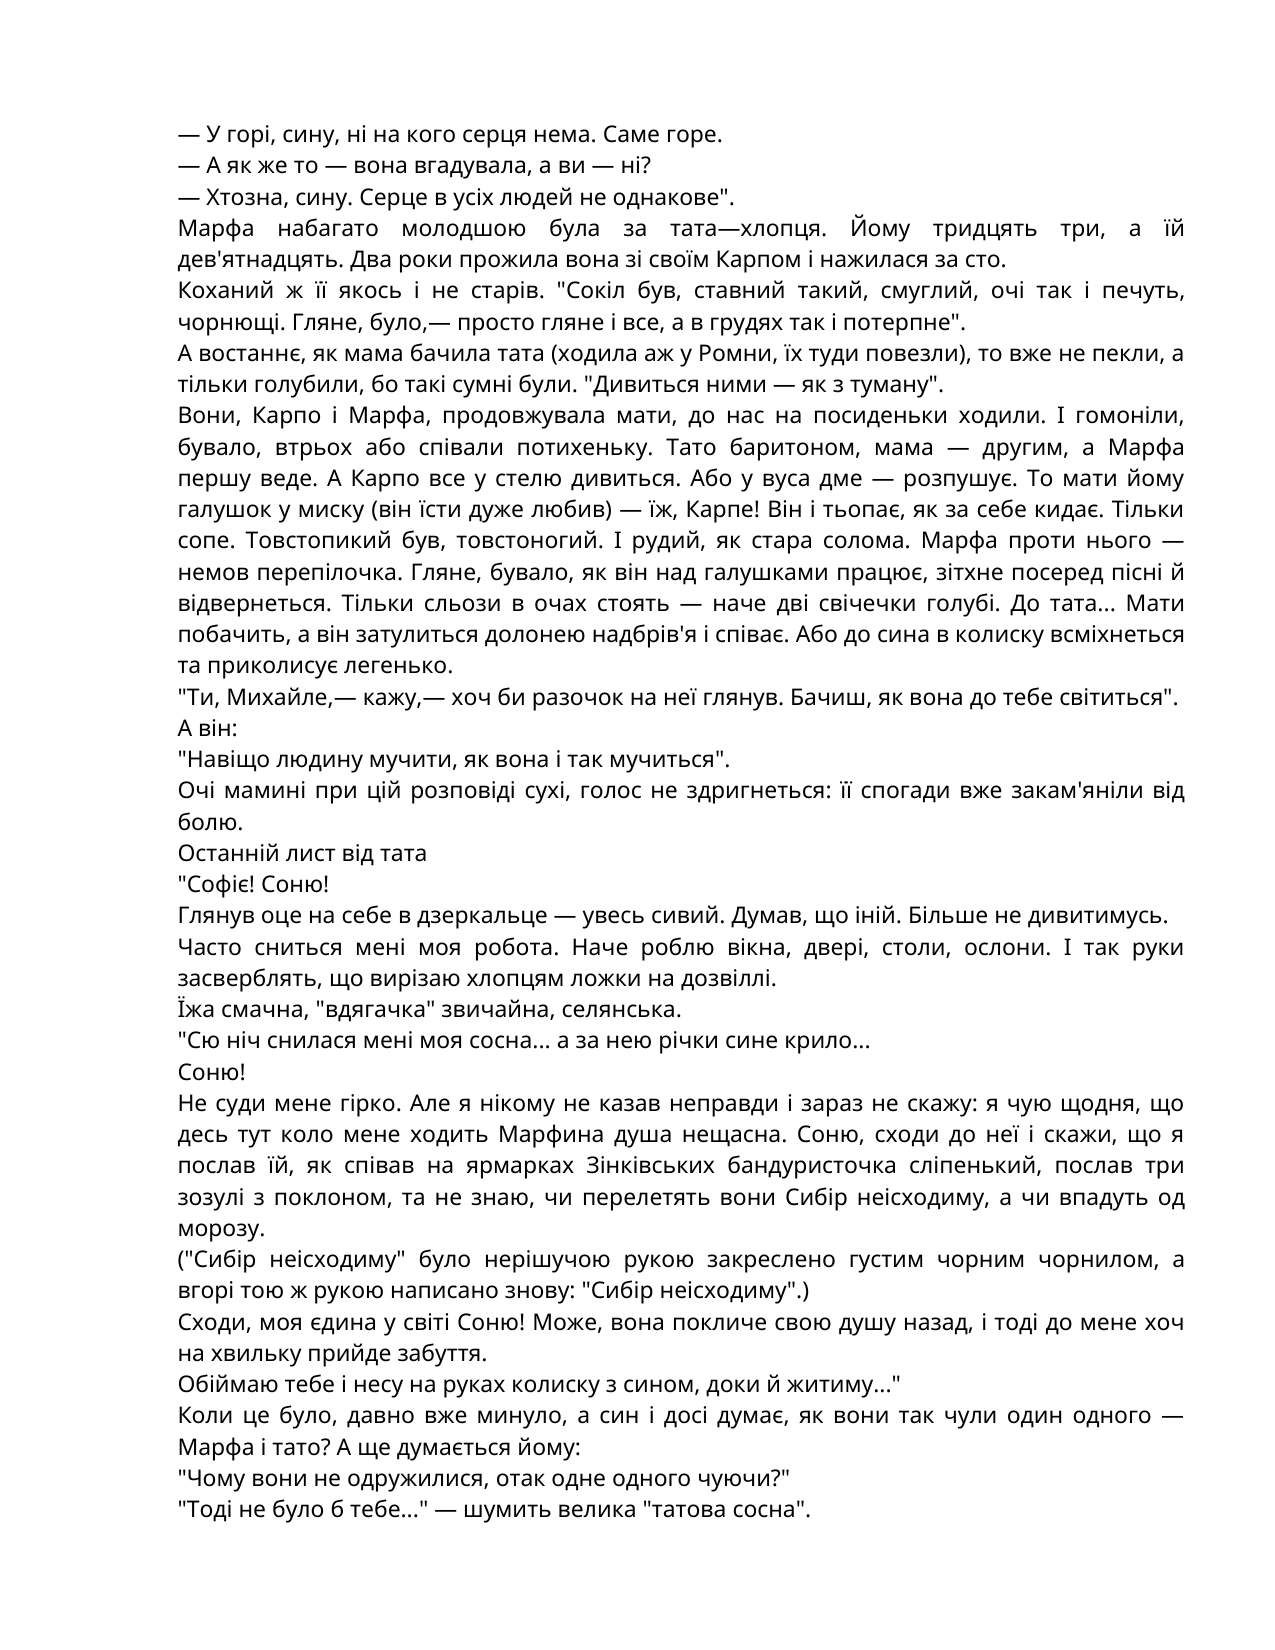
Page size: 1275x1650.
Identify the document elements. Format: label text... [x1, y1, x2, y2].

text Марфа набагато молодшою була за тата—хлопця. Йому тридцять три, а їй дев'ятнадцять. Два роки прожила вона зі своїм Карпом і нажилася за сто. [177, 212, 1186, 274]
text "Софіє! Соню! [177, 868, 1186, 899]
text Вони, Карпо і Марфа, продовжувала мати, до нас на посиденьки ходили. І гомоніли, бувало, втрьох або співали потихеньку. Тато баритоном, мама — другим, а Марфа першу веде. А Карпо все у стелю дивиться. Або у вуса дме — розпушує. То мати йому галушок у миску (він їсти дуже любив) — їж, Карпе! Він і тьопає, як за себе кидає. Тільки сопе. Товстопикий був, товстоногий. І рудий, як стара солома. Марфа проти нього — немов перепілочка. Гляне, бувало, як він над галушками працює, зітхне посеред пісні й відвернеться. Тільки сльози в очах стоять — наче дві свічечки голубі. До тата... Мати побачить, а він затулиться долонею надбрів'я і співає. Або до сина в колиску всміхнеться та приколисує легенько. [177, 399, 1186, 681]
text Коли це було, давно вже минуло, а син і досі думає, як вони так чули один одного — Марфа і тато? А ще думається йому: [177, 1399, 1186, 1462]
text Не суди мене гірко. Але я нікому не казав неправди і зараз не скажу: я чую щодня, що десь тут коло мене ходить Марфина душа нещасна. Соню, сходи до неї і скажи, що я послав їй, як співав на ярмарках Зінківських бандуристочка сліпенький, послав три зозулі з поклоном, та не знаю, чи перелетять вони Сибір неісходиму, а чи впадуть од морозу. [177, 1087, 1186, 1243]
text Сходи, моя єдина у світі Соню! Може, вона покличе свою душу назад, і тоді до мене хоч на хвильку прийде забуття. [177, 1306, 1186, 1368]
text Їжа смачна, "вдягачка" звичайна, селянська. [177, 993, 1186, 1024]
text Глянув оце на себе в дзеркальце — увесь сивий. Думав, що іній. Більше не дивитимусь. [177, 899, 1186, 931]
text Часто сниться мені моя робота. Наче роблю вікна, двері, столи, ослони. І так руки засверблять, що вирізаю хлопцям ложки на дозвіллі. [177, 931, 1186, 993]
text — У горі, сину, ні на кого серця нема. Саме горе. [177, 118, 1186, 149]
text А він: [177, 712, 1186, 743]
text "Сю ніч снилася мені моя сосна... а за нею річки сине крило... [177, 1024, 1186, 1056]
text — Хтозна, сину. Серце в усіх людей не однакове". [177, 181, 1186, 212]
text "Ти, Михайле,— кажу,— хоч би разочок на неї глянув. Бачиш, як вона до тебе світиться". [177, 681, 1186, 712]
text А востаннє, як мама бачила тата (ходила аж у Ромни, їх туди повезли), то вже не пекли, а тільки голубили, бо такі сумні були. "Дивиться ними — як з туману". [177, 337, 1186, 399]
text Очі мамині при цій розповіді сухі, голос не здригнеться: її спогади вже закам'яніли від болю. [177, 774, 1186, 837]
text "Тоді не було б тебе..." — шумить велика "татова сосна". [177, 1493, 1186, 1524]
text Останній лист від тата [177, 837, 1186, 868]
text "Навіщо людину мучити, як вона і так мучиться". [177, 743, 1186, 774]
text Коханий ж її якось і не старів. "Сокіл був, ставний такий, смуглий, очі так і печуть, чорнющі. Гляне, було,— просто гляне і все, а в грудях так і потерпне". [177, 274, 1186, 337]
text — А як же то — вона вгадувала, а ви — ні? [177, 149, 1186, 181]
text ("Сибір неісходиму" було нерішучою рукою закреслено густим чорним чорнилом, а вгорі тою ж рукою написано знову: "Сибір неісходиму".) [177, 1243, 1186, 1306]
text Обіймаю тебе і несу на руках колиску з сином, доки й житиму..." [177, 1368, 1186, 1399]
text "Чому вони не одружилися, отак одне одного чуючи?" [177, 1462, 1186, 1493]
text Соню! [177, 1056, 1186, 1087]
